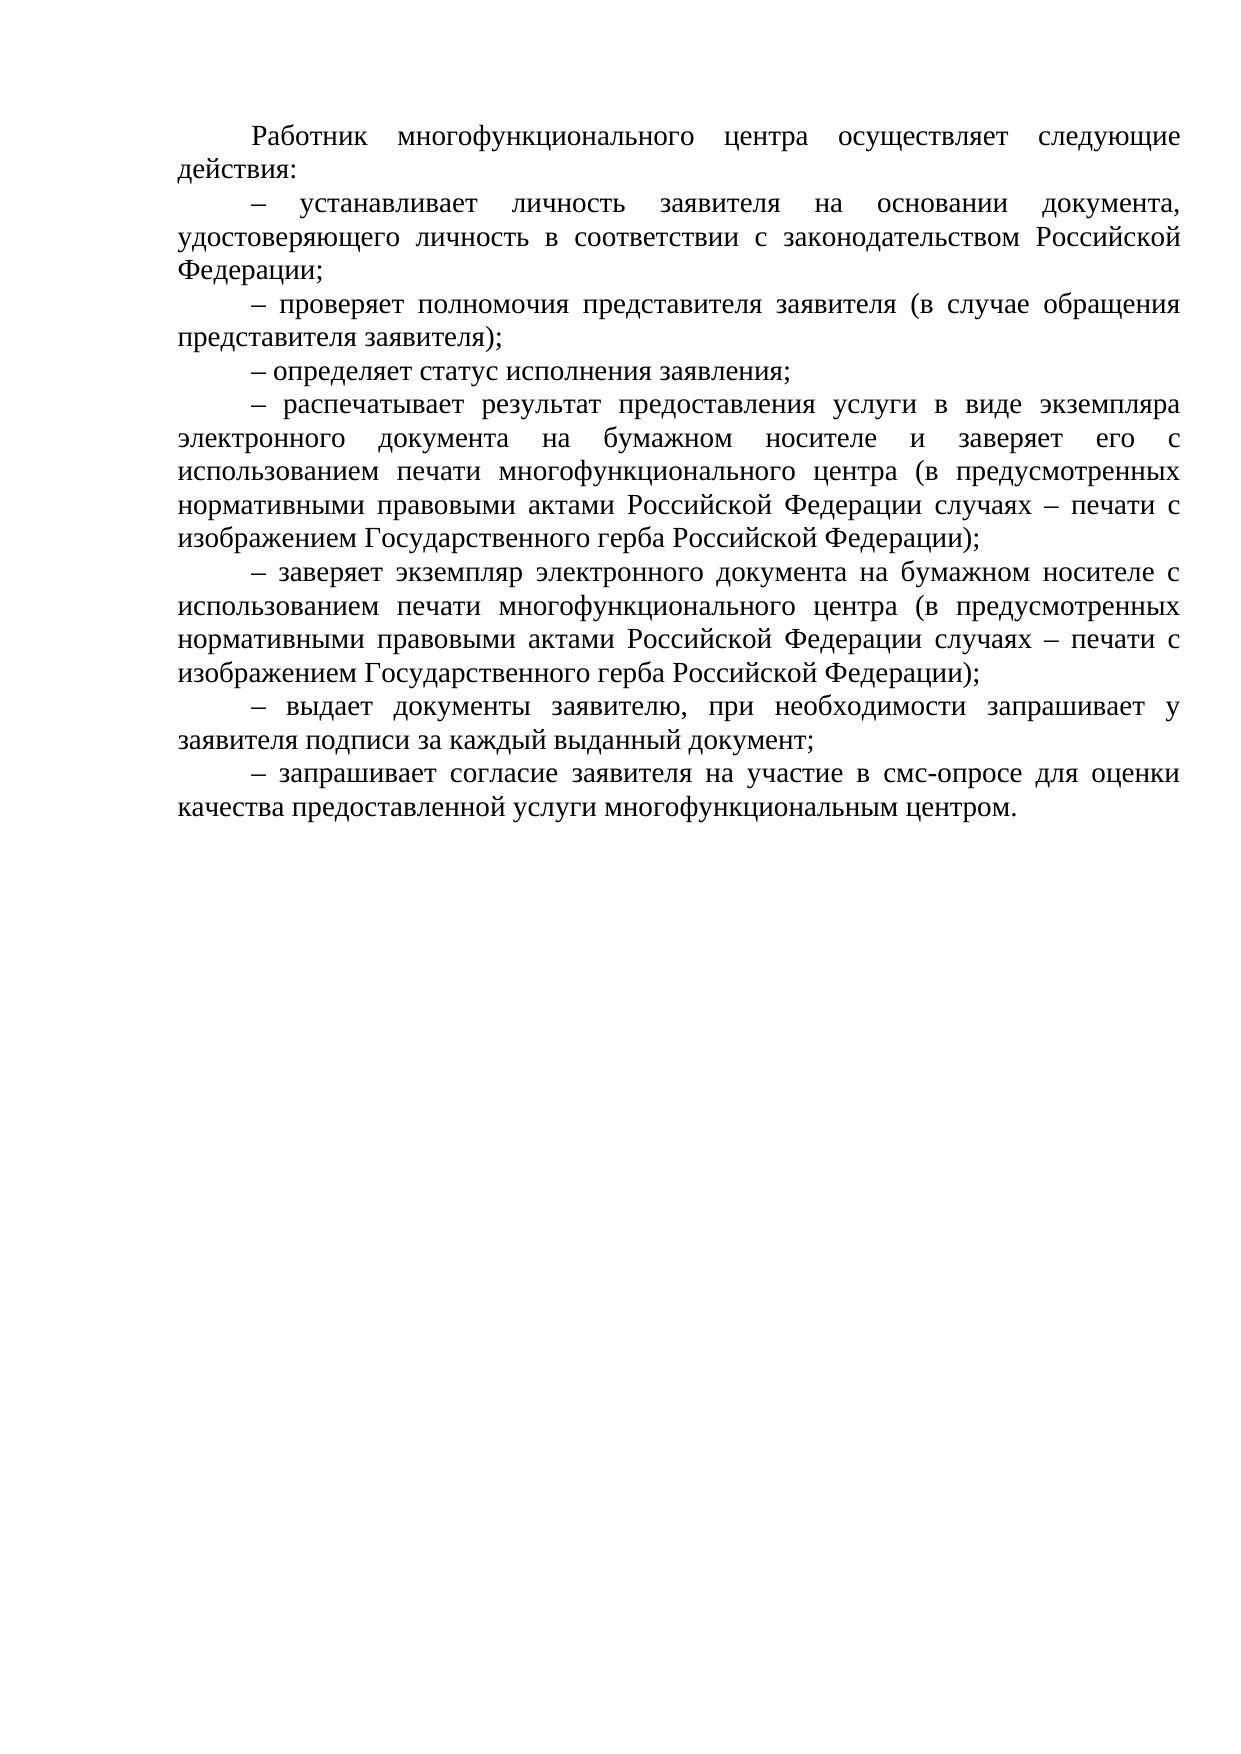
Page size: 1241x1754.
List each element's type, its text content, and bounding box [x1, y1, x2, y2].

text – проверяет полномочия представителя заявителя (в случае обращения представителя заявителя); [177, 286, 1181, 353]
text – определяет статус исполнения заявления; [177, 353, 1181, 386]
text Работник многофункционального центра осуществляет следующие действия: [177, 118, 1181, 185]
text – заверяет экземпляр электронного документа на бумажном носителе с использованием печати многофункционального центра (в предусмотренных нормативными правовыми актами Российской Федерации случаях – печати с изображением Государственного герба Российской Федерации); [177, 554, 1181, 688]
text – запрашивает согласие заявителя на участие в смс-опросе для оценки качества предоставленной услуги многофункциональным центром. [177, 755, 1181, 822]
text – выдает документы заявителю, при необходимости запрашивает у заявителя подписи за каждый выданный документ; [177, 688, 1181, 755]
text – распечатывает результат предоставления услуги в виде экземпляра электронного документа на бумажном носителе и заверяет его с использованием печати многофункционального центра (в предусмотренных нормативными правовыми актами Российской Федерации случаях – печати с изображением Государственного герба Российской Федерации); [177, 386, 1181, 554]
text – устанавливает личность заявителя на основании документа, удостоверяющего личность в соответствии с законодательством Российской Федерации; [177, 185, 1181, 286]
